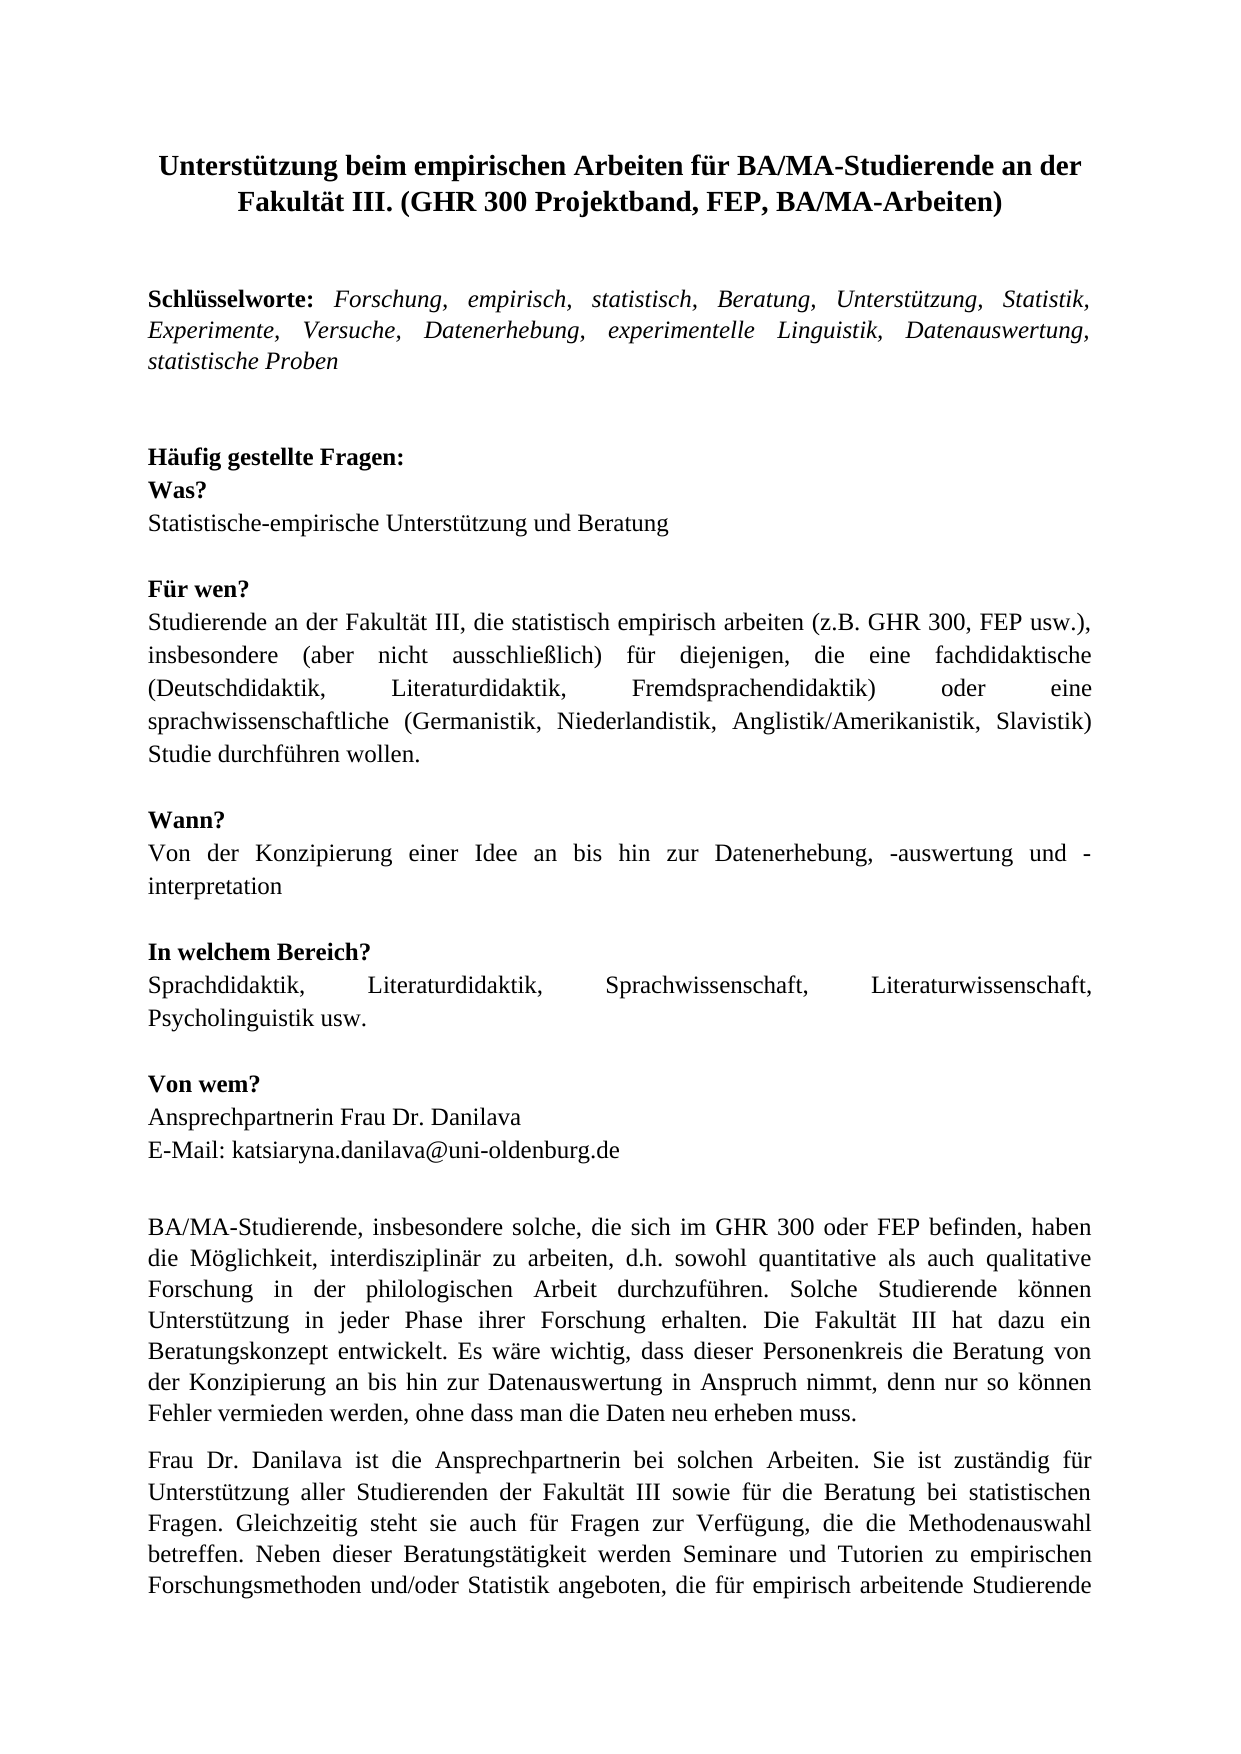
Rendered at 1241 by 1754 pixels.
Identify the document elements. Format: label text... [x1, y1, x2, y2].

text Ansprechpartnerin Frau Dr. Danilava [148, 1102, 1093, 1131]
text Für wen? [148, 574, 1093, 603]
text Von wem? [148, 1069, 1093, 1098]
text Studierende an der Fakultät III, die statistisch empirisch arbeiten (z.B. GHR 300, FEP usw.), insbesondere (aber nicht ausschließlich) für diejenigen, die eine fachdidaktische (Deutschdidaktik, Literaturdidaktik, Fremdsprachendidaktik) oder eine sprachwissenschaftliche (Germanistik, Niederlandistik, Anglistik/Amerikanistik, Slavistik) Studie durchführen wollen. [148, 607, 1093, 768]
text Häufig gestellte Fragen: [148, 442, 1093, 471]
text Von der Konzipierung einer Idee an bis hin zur Datenerhebung, -auswertung und -interpretation [148, 838, 1093, 900]
text E-Mail: katsiaryna.danilava@uni-oldenburg.de [148, 1135, 1093, 1164]
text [148, 1446, 1093, 1598]
text Sprachdidaktik, Literaturdidaktik, Sprachwissenschaft, Literaturwissenschaft, Psycholinguistik usw. [148, 970, 1093, 1032]
text Unterstützung beim empirischen Arbeiten für BA/MA-Studierende an der Fakultät III. (GHR 300 Projektband, FEP, BA/MA-Arbeiten) [148, 148, 1093, 217]
text Statistische-empirische Unterstützung und Beratung [148, 508, 1093, 537]
text Schlüsselworte: Forschung, empirisch, statistisch, Beratung, Unterstützung, Statistik, Experimente, Versuche, Datenerhebung, experimentelle Linguistik, Datenauswertung, statistische Proben [148, 284, 1093, 375]
text In welchem Bereich? [148, 937, 1093, 966]
text Was? [148, 475, 1093, 503]
text Wann? [148, 805, 1093, 834]
text BA/MA-Studierende, insbesondere solche, die sich im GHR 300 oder FEP befinden, haben die Möglichkeit, interdisziplinär zu arbeiten, d.h. sowohl quantitative als auch qualitative Forschung in der philologischen Arbeit durchzuführen. Solche Studierende können Unterstützung in jeder Phase ihrer Forschung erhalten. Die Fakultät III hat dazu ein Beratungskonzept entwickelt. Es wäre wichtig, dass dieser Personenkreis die Beratung von der Konzipierung an bis hin zur Datenauswertung in Anspruch nimmt, denn nur so können Fehler vermieden werden, ohne dass man die Daten neu erheben muss. [148, 1212, 1093, 1427]
